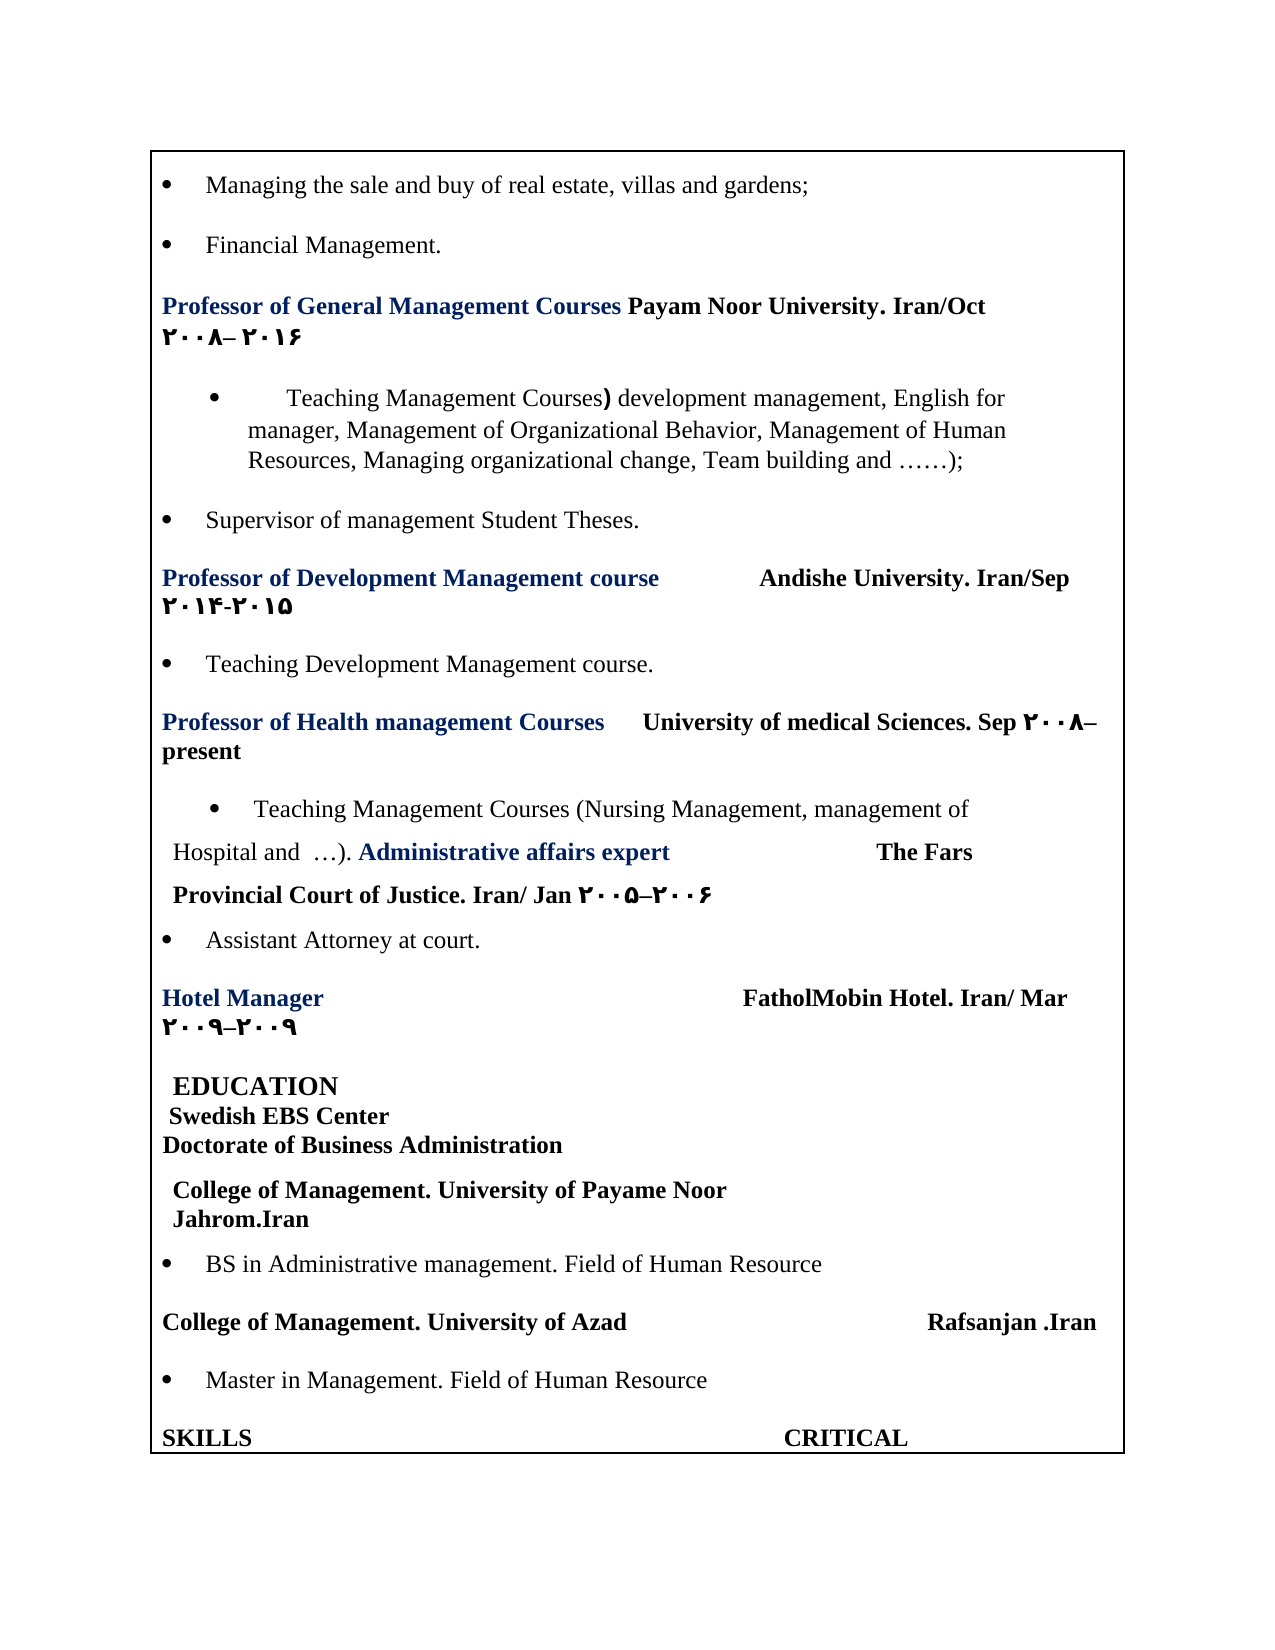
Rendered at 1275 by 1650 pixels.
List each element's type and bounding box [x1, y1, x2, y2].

table_cell [152, 152, 1123, 1452]
